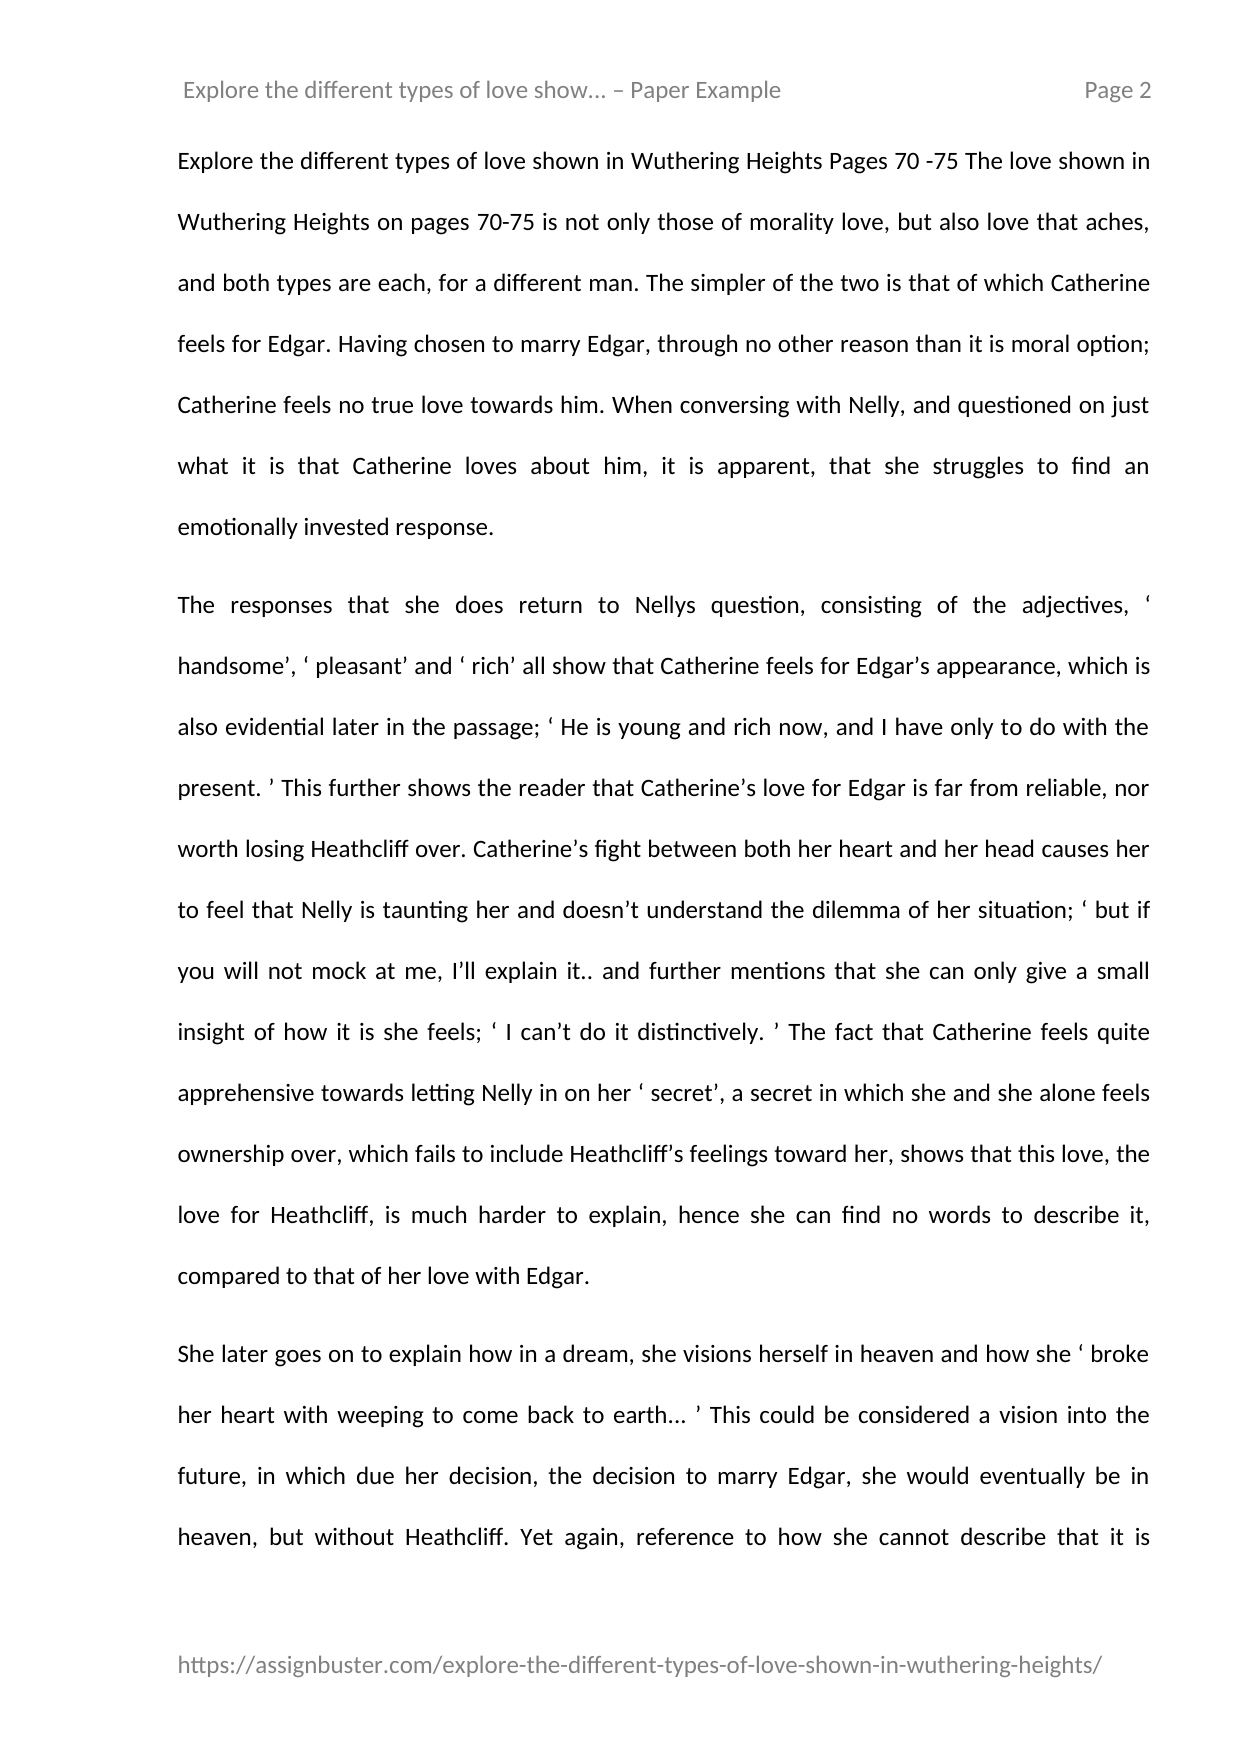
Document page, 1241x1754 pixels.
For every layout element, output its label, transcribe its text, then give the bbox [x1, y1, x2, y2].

text Explore the different types of love shown in Wuthering Heights Pages 70 -75 The love shown in Wuthering Heights on pages 70-75 is not only those of morality love, but also love that aches, and both types are each, for a different man. The simpler of the two is that of which Catherine feels for Edgar. Having chosen to marry Edgar, through no other reason than it is moral option; Catherine feels no true love towards him. When conversing with Nelly, and questioned on just what it is that Catherine loves about him, it is apparent, that she struggles to find an emotionally invested response. [177, 145, 1152, 542]
text The responses that she does return to Nellys question, consisting of the adjectives, ‘ handsome’, ‘ pleasant’ and ‘ rich’ all show that Catherine feels for Edgar’s appearance, which is also evidential later in the passage; ‘ He is young and rich now, and I have only to do with the present. ’ This further shows the reader that Catherine’s love for Edgar is far from reliable, nor worth losing Heathcliff over. Catherine’s fight between both her heart and her head causes her to feel that Nelly is taunting her and doesn’t understand the dilemma of her situation; ‘ but if you will not mock at me, I’ll explain it.. and further mentions that she can only give a small insight of how it is she feels; ‘ I can’t do it distinctively. ’ The fact that Catherine feels quite apprehensive towards letting Nelly in on her ‘ secret’, a secret in which she and she alone feels ownership over, which fails to include Heathcliff’s feelings toward her, shows that this love, the love for Heathcliff, is much harder to explain, hence she can find no words to describe it, compared to that of her love with Edgar. [177, 589, 1152, 1291]
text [177, 1338, 1152, 1552]
